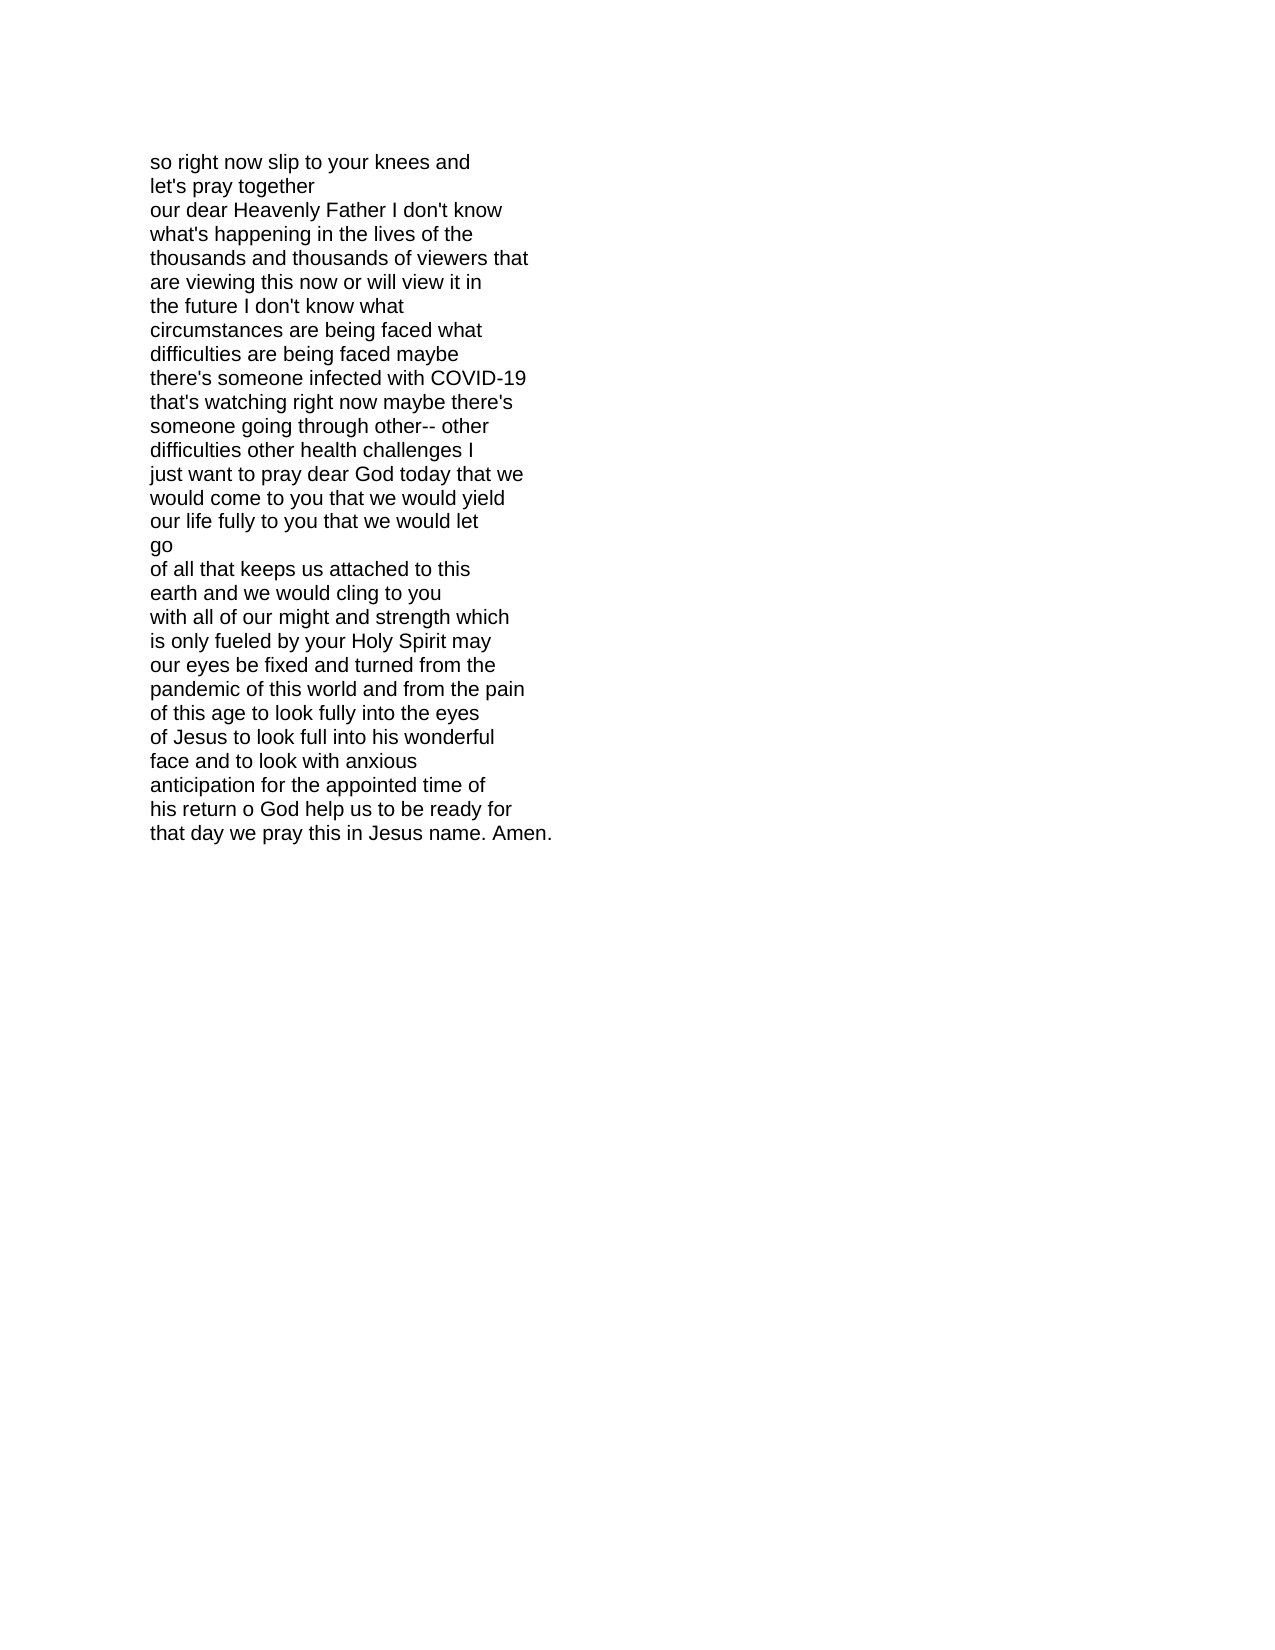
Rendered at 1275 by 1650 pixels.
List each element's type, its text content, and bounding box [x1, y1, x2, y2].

text that's watching right now maybe there's [150, 389, 1125, 413]
text so right now slip to your knees and [150, 150, 1125, 174]
text pandemic of this world and from the pain [150, 677, 1125, 701]
text his return o God help us to be ready for [150, 797, 1125, 821]
text just want to pray dear God today that we [150, 461, 1125, 485]
text let's pray together [150, 174, 1125, 198]
text earth and we would cling to you [150, 581, 1125, 605]
text what's happening in the lives of the [150, 222, 1125, 246]
text that day we pray this in Jesus name. Amen. [150, 821, 1125, 845]
text difficulties other health challenges I [150, 437, 1125, 461]
text our dear Heavenly Father I don't know [150, 198, 1125, 222]
text of Jesus to look full into his wonderful [150, 725, 1125, 749]
text our eyes be fixed and turned from the [150, 653, 1125, 677]
text of all that keeps us attached to this [150, 557, 1125, 581]
text the future I don't know what [150, 294, 1125, 318]
text there's someone infected with COVID-19 [150, 366, 1125, 389]
text would come to you that we would yield [150, 485, 1125, 509]
text thousands and thousands of viewers that [150, 246, 1125, 270]
text difficulties are being faced maybe [150, 342, 1125, 366]
text of this age to look fully into the eyes [150, 701, 1125, 725]
text go [150, 533, 1125, 557]
text face and to look with anxious [150, 749, 1125, 773]
text are viewing this now or will view it in [150, 270, 1125, 294]
text circumstances are being faced what [150, 318, 1125, 342]
text someone going through other-- other [150, 413, 1125, 437]
text our life fully to you that we would let [150, 509, 1125, 533]
text anticipation for the appointed time of [150, 773, 1125, 797]
text with all of our might and strength which [150, 605, 1125, 629]
text is only fueled by your Holy Spirit may [150, 629, 1125, 653]
